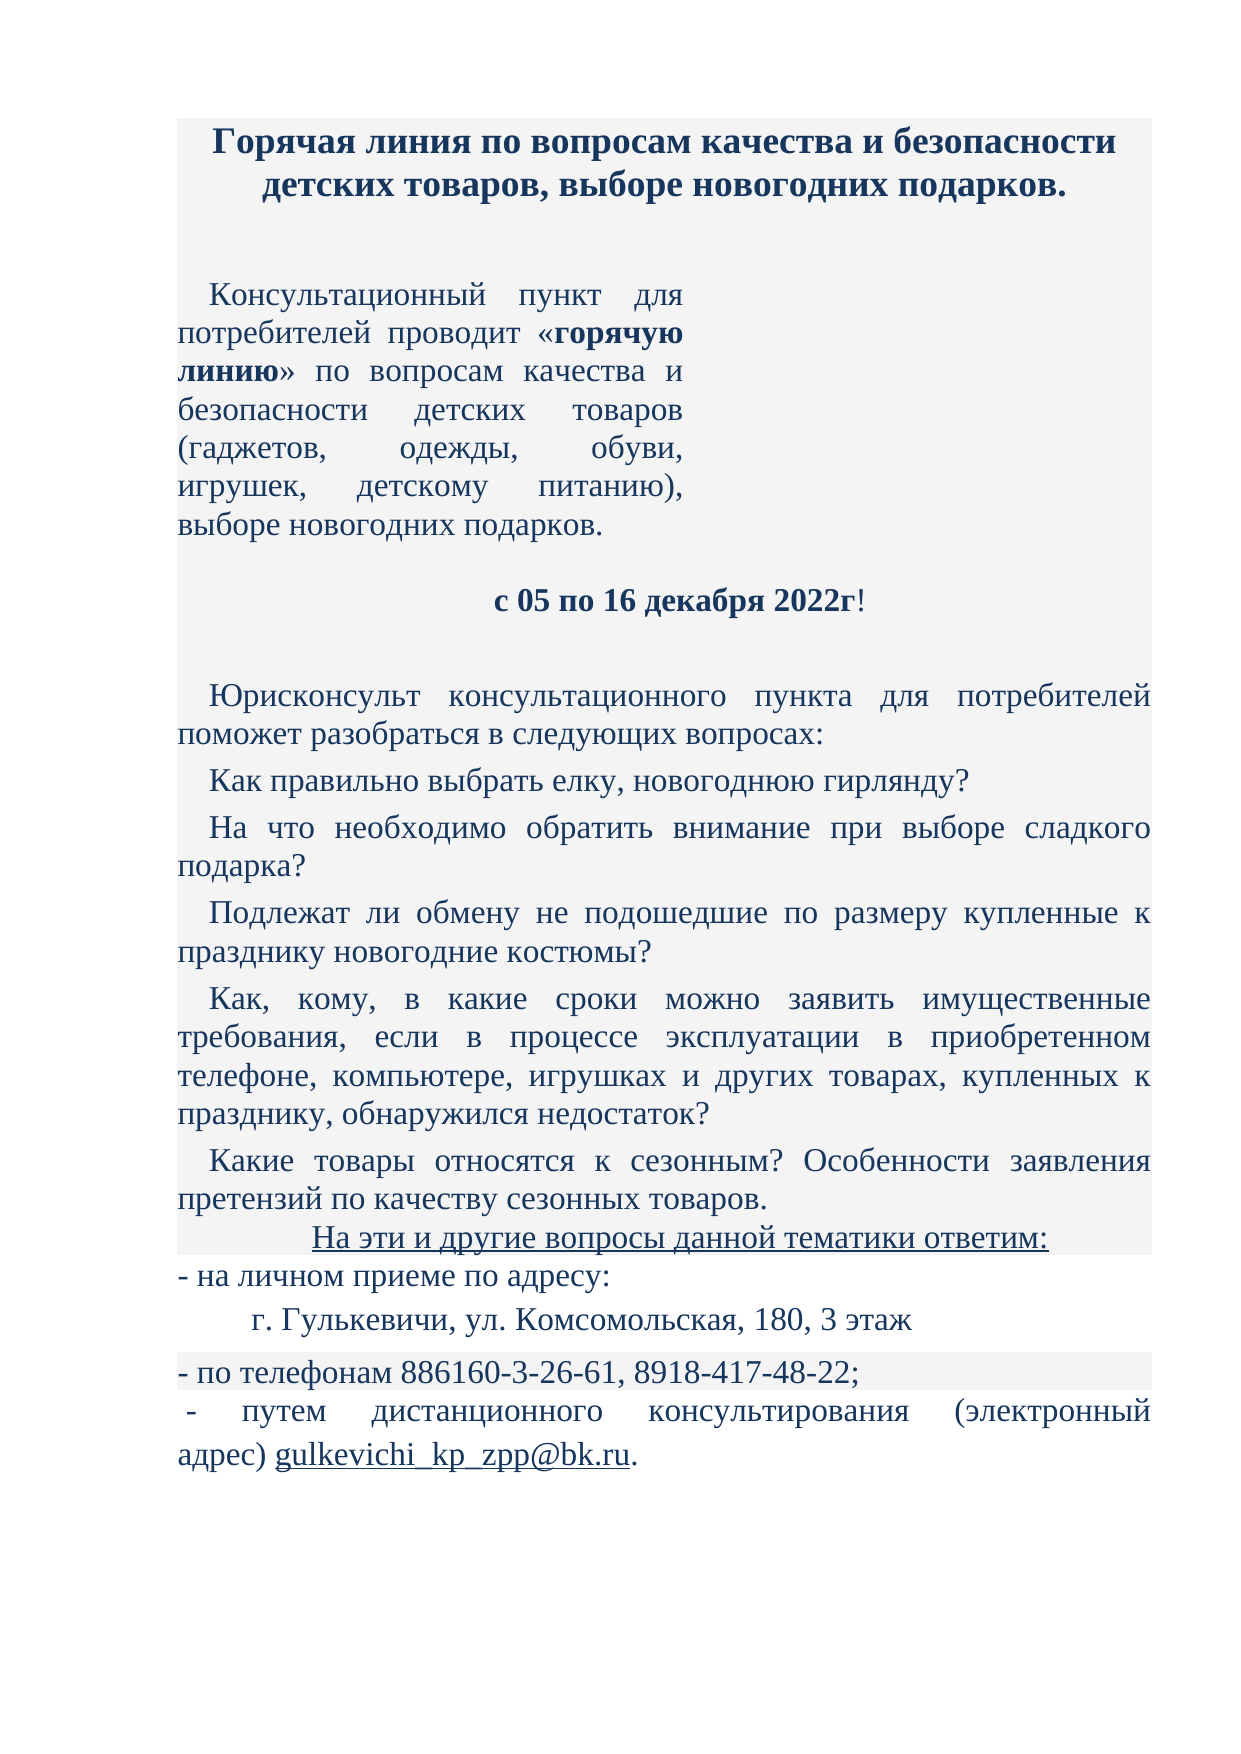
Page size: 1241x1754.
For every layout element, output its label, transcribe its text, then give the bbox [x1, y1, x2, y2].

text Как, кому, в какие сроки можно заявить имущественные требования, если в процессе эксплуатации в приобретенном телефоне, компьютере, игрушках и других товарах, купленных к празднику, обнаружился недостаток? [177, 978, 1152, 1131]
text На эти и другие вопросы данной тематики ответим: [177, 1217, 1152, 1255]
text Как правильно выбрать елку, новогоднюю гирлянду? [177, 760, 1152, 798]
text - на личном приеме по адресу: [177, 1255, 1152, 1293]
text Юрисконсульт консультационного пункта для потребителей поможет разобраться в следующих вопросах: [177, 675, 1152, 751]
text - путем дистанционного консультирования (электронный адрес) gulkevichi_kp_zpp@bk.ru. [177, 1390, 1152, 1473]
text - по телефонам 886160-3-26-61, 8918-417-48-22; [177, 1352, 1152, 1390]
text Консультационный пункт для потребителей проводит «горячую линию» по вопросам качества и безопасности детских товаров (гаджетов, одежды, обуви, игрушек, детскому питанию), выборе новогодних подарков. [177, 274, 1152, 542]
text На что необходимо обратить внимание при выборе сладкого подарка? [177, 807, 1152, 884]
text с 05 по 16 декабря 2022г! [177, 581, 1152, 619]
text Подлежат ли обмену не подошедшие по размеру купленные к празднику новогодние костюмы? [177, 893, 1152, 969]
text Какие товары относятся к сезонным? Особенности заявления претензий по качеству сезонных товаров. [177, 1140, 1152, 1217]
text г. Гулькевичи, ул. Комсомольская, 180, 3 этаж [177, 1299, 1152, 1338]
text Горячая линия по вопросам качества и безопасности детских товаров, выборе новогодних подарков. [177, 118, 1152, 204]
